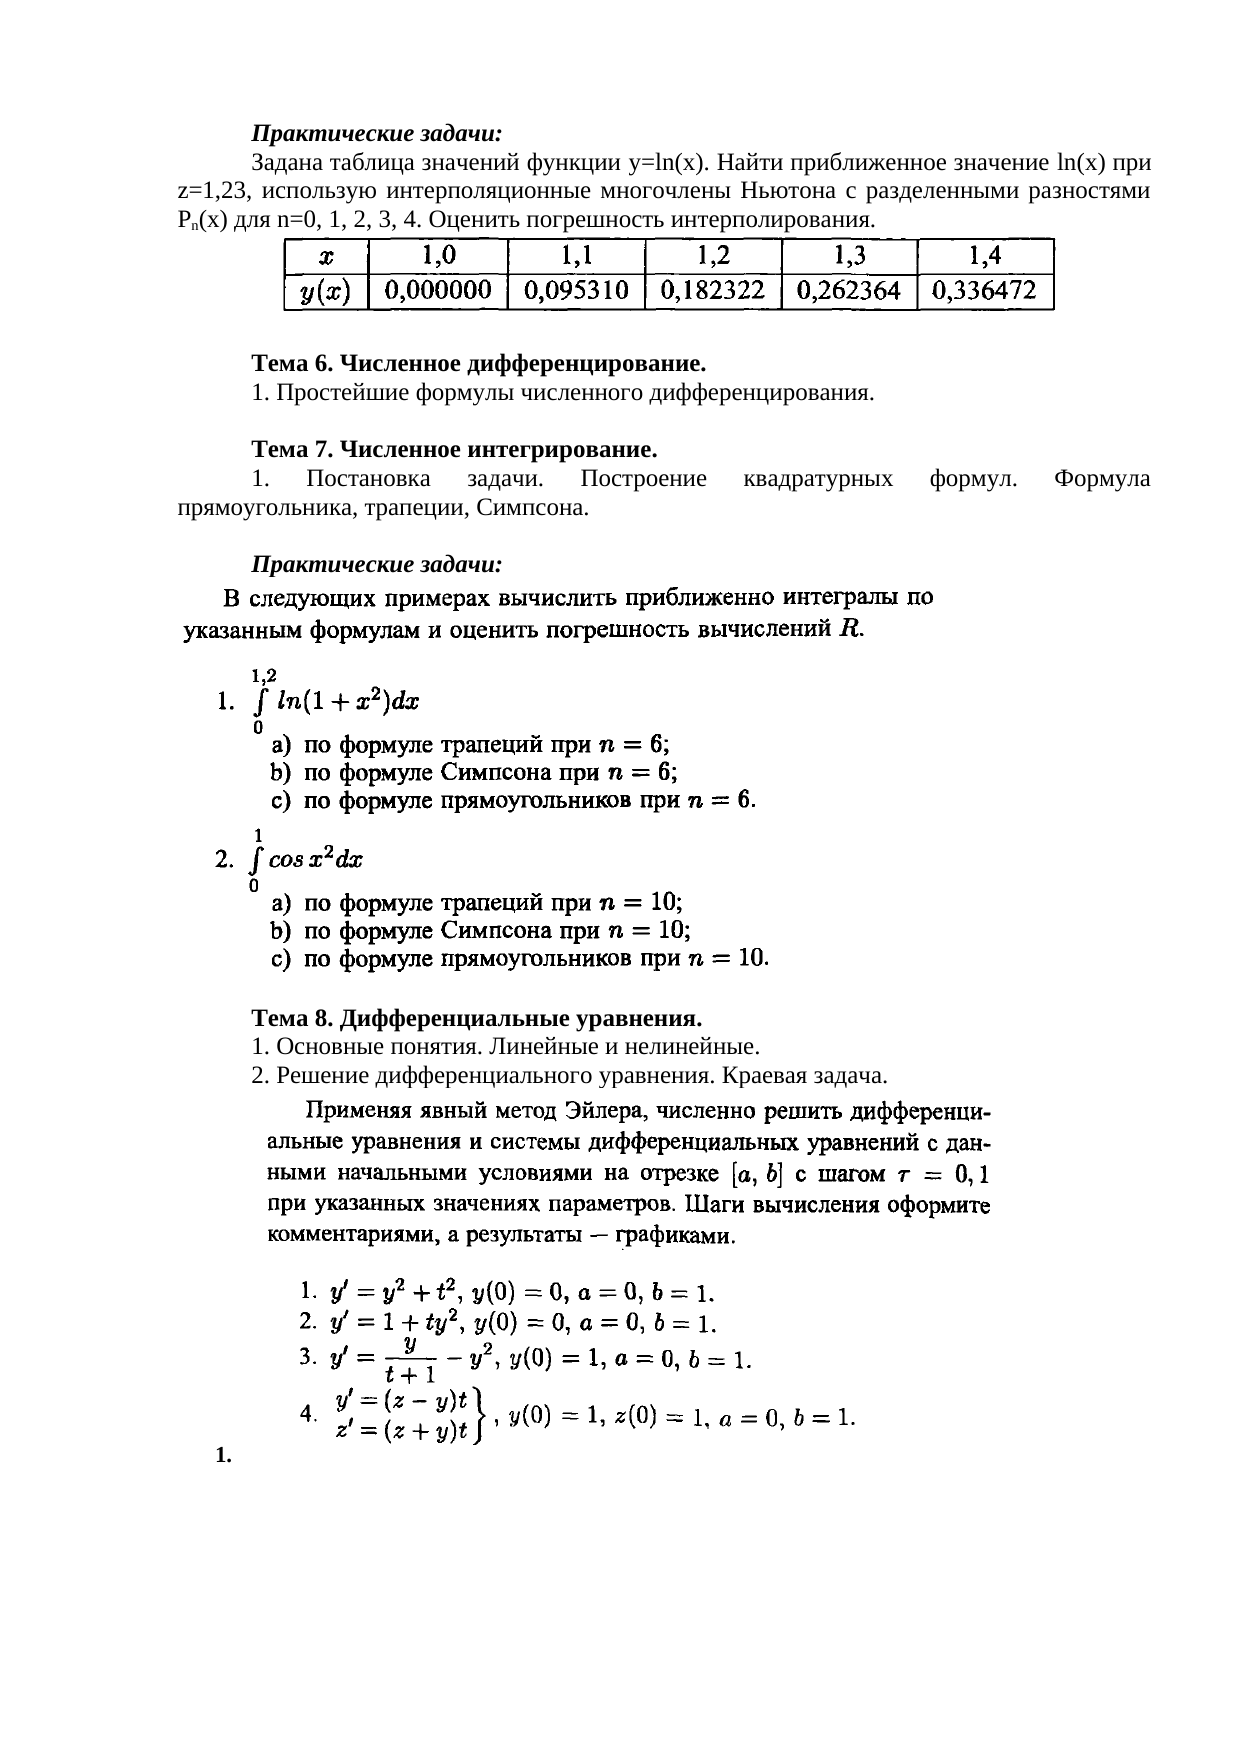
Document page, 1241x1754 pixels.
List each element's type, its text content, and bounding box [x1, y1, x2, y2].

text 1. Простейшие формулы численного дифференцирования. [177, 377, 1152, 405]
text Тема 7. Численное интегрирование. [177, 434, 1152, 463]
text Задана таблица значений функции y=ln(x). Найти приближенное значение ln(x) при z=1,23, использую интерполяционные многочлены Ньютона с разделенными разностями Pn(x) для n=0, 1, 2, 3, 4. Оценить погрешность интерполирования. [177, 147, 1152, 233]
text 1. Постановка задачи. Построение квадратурных формул. Формула прямоугольника, трапеции, Симпсона. [177, 463, 1152, 520]
text 2. Решение дифференциального уравнения. Краевая задача. [177, 1060, 1152, 1089]
text Тема 6. Численное дифференцирование. [177, 348, 1152, 377]
text Практические задачи: [177, 549, 1152, 578]
text Практические задачи: [177, 118, 1152, 147]
text Тема 8. Дифференциальные уравнения. [177, 1003, 1152, 1031]
text 1. Основные понятия. Линейные и нелинейные. [177, 1031, 1152, 1060]
